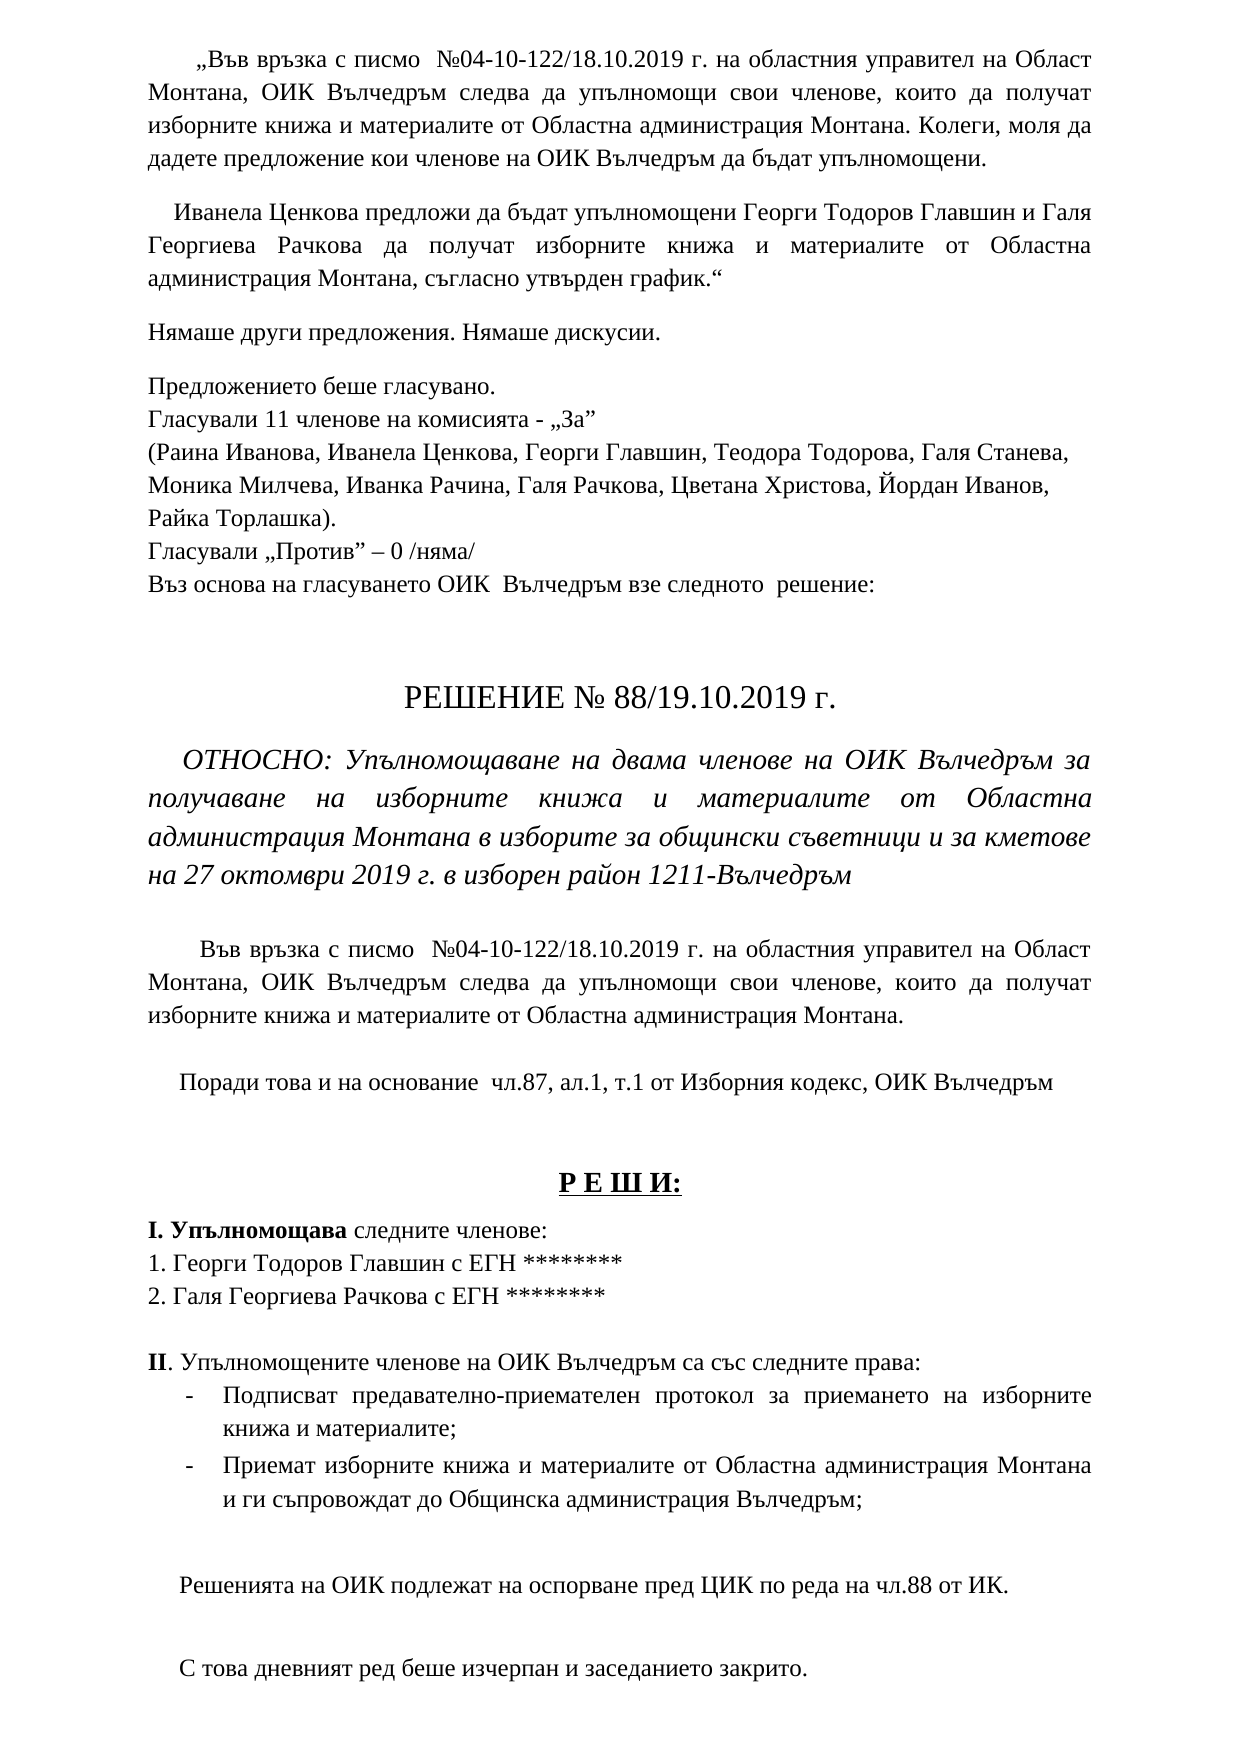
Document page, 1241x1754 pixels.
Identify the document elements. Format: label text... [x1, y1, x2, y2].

text II. Упълномощените членове на ОИК Вълчедръм са със следните права: [148, 1347, 1093, 1376]
text ОТНОСНО: Упълномощаване на двама членове на ОИК Вълчедръм за получаване на изборните книжа и материалите от Областна администрация Монтана в изборите за общински съветници и за кметове на 27 октомври 2019 г. в изборен район 1211-Вълчедръм [148, 742, 1093, 891]
list Подписват предавателно-приемателен протокол за приемането на изборните книжа и материалите; [185, 1380, 1093, 1442]
text РЕШЕНИЕ № 88/19.10.2019 г. [148, 677, 1093, 715]
text Поради това и на основание чл.87, ал.1, т.1 от Изборния кодекс, ОИК Вълчедръм [148, 1033, 1093, 1095]
text 1. Георги Тодоров Главшин с ЕГН ******** [148, 1248, 1093, 1277]
text Предложението беше гласувано. Гласували 11 членове на комисията - „За” (Раина Иванова, Иванела Ценкова, Георги Главшин, Теодора Тодорова, Галя Станева, Моника Милчева, Иванка Рачина, Галя Рачкова, Цветана Христова, Йордан Иванов, Райка Торлашка). Гласували „Против” – 0 /няма/ Въз основа на гласуването ОИК Вълчедръм взе следното решение: [148, 371, 1093, 598]
text Решенията на ОИК подлежат на оспорване пред ЦИК по реда на чл.88 от ИК. [148, 1571, 1093, 1599]
text I. Упълномощава следните членове: [148, 1215, 1093, 1243]
text Във връзка с писмо №04-10-122/18.10.2019 г. на областния управител на Област Монтана, ОИК Вълчедръм следва да упълномощи свои членове, които да получат изборните книжа и материалите от Областна администрация Монтана. [148, 934, 1093, 1029]
text 2. Галя Георгиева Рачкова с ЕГН ******** [148, 1281, 1093, 1309]
text Нямаше други предложения. Нямаше дискусии. [148, 317, 1093, 346]
text Иванела Ценкова предложи да бъдат упълномощени Георги Тодоров Главшин и Галя Георгиева Рачкова да получат изборните книжа и материалите от Областна администрация Монтана, съгласно утвърден график.“ [148, 197, 1093, 292]
text „Във връзка с писмо №04-10-122/18.10.2019 г. на областния управител на Област Монтана, ОИК Вълчедръм следва да упълномощи свои членове, които да получат изборните книжа и материалите от Областна администрация Монтана. Колеги, моля да дадете предложение кои членове на ОИК Вълчедръм да бъдат упълномощени. [148, 44, 1093, 172]
list Приемат изборните книжа и материалите от Областна администрация Монтана и ги съпровождат до Общинска администрация Вълчедръм; [185, 1446, 1093, 1512]
text С това дневният ред беше изчерпан и заседанието закрито. [148, 1653, 1093, 1682]
text Р Е Ш И: [148, 1166, 1093, 1199]
